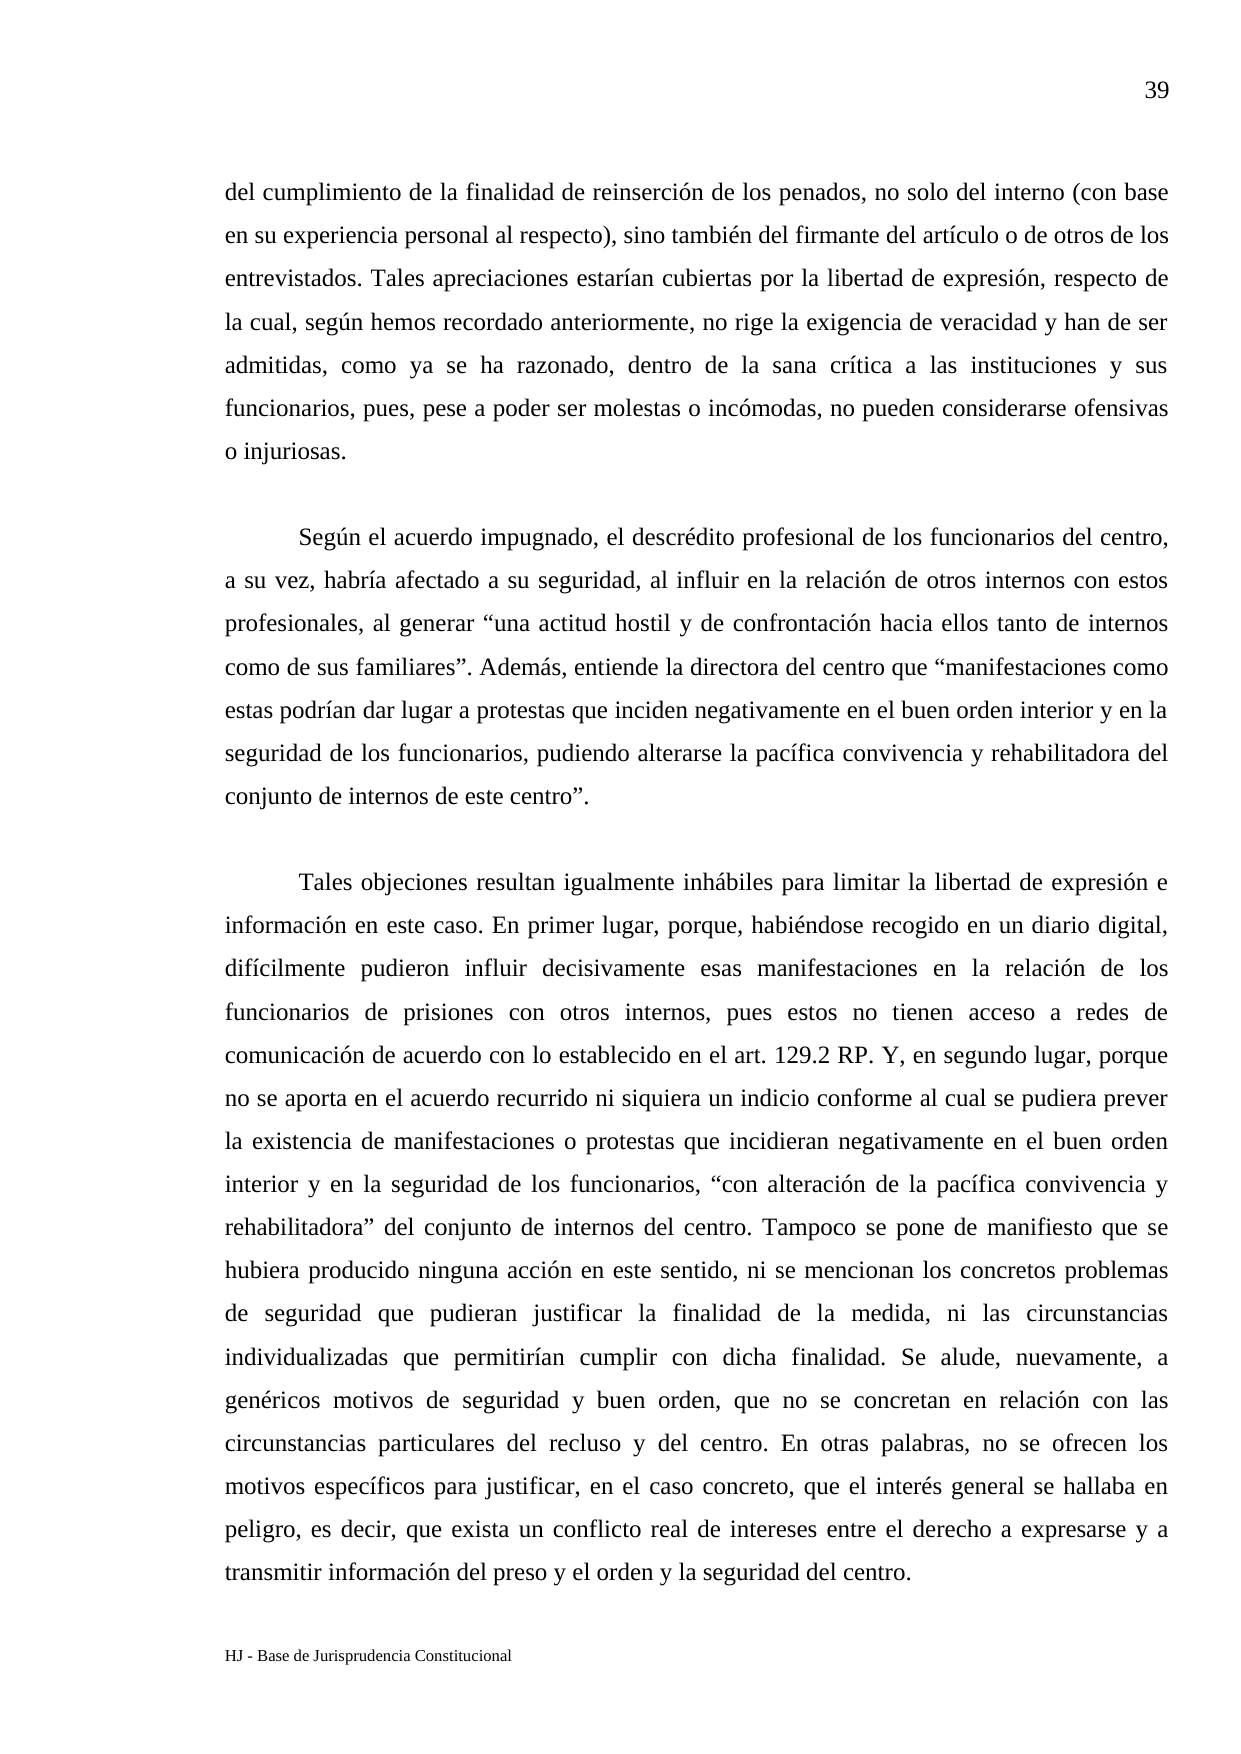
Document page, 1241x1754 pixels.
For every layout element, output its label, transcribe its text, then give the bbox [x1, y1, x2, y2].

text Tales objeciones resultan igualmente inhábiles para limitar la libertad de expresión e información en este caso. En primer lugar, porque, habiéndose recogido en un diario digital, difícilmente pudieron influir decisivamente esas manifestaciones en la relación de los funcionarios de prisiones con otros internos, pues estos no tienen acceso a redes de comunicación de acuerdo con lo establecido en el art. 129.2 RP. Y, en segundo lugar, porque no se aporta en el acuerdo recurrido ni siquiera un indicio conforme al cual se pudiera prever la existencia de manifestaciones o protestas que incidieran negativamente en el buen orden interior y en la seguridad de los funcionarios, “con alteración de la pacífica convivencia y rehabilitadora” del conjunto de internos del centro. Tampoco se pone de manifiesto que se hubiera producido ninguna acción en este sentido, ni se mencionan los concretos problemas de seguridad que pudieran justificar la finalidad de la medida, ni las circunstancias individualizadas que permitirían cumplir con dicha finalidad. Se alude, nuevamente, a genéricos motivos de seguridad y buen orden, que no se concretan en relación con las circunstancias particulares del recluso y del centro. En otras palabras, no se ofrecen los motivos específicos para justificar, en el caso concreto, que el interés general se hallaba en peligro, es decir, que exista un conflicto real de intereses entre el derecho a expresarse y a transmitir información del preso y el orden y la seguridad del centro. [224, 867, 1169, 1586]
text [224, 177, 1169, 465]
text Según el acuerdo impugnado, el descrédito profesional de los funcionarios del centro, a su vez, habría afectado a su seguridad, al influir en la relación de otros internos con estos profesionales, al generar “una actitud hostil y de confrontación hacia ellos tanto de internos como de sus familiares”. Además, entiende la directora del centro que “manifestaciones como estas podrían dar lugar a protestas que inciden negativamente en el buen orden interior y en la seguridad de los funcionarios, pudiendo alterarse la pacífica convivencia y rehabilitadora del conjunto de internos de este centro”. [224, 522, 1169, 810]
